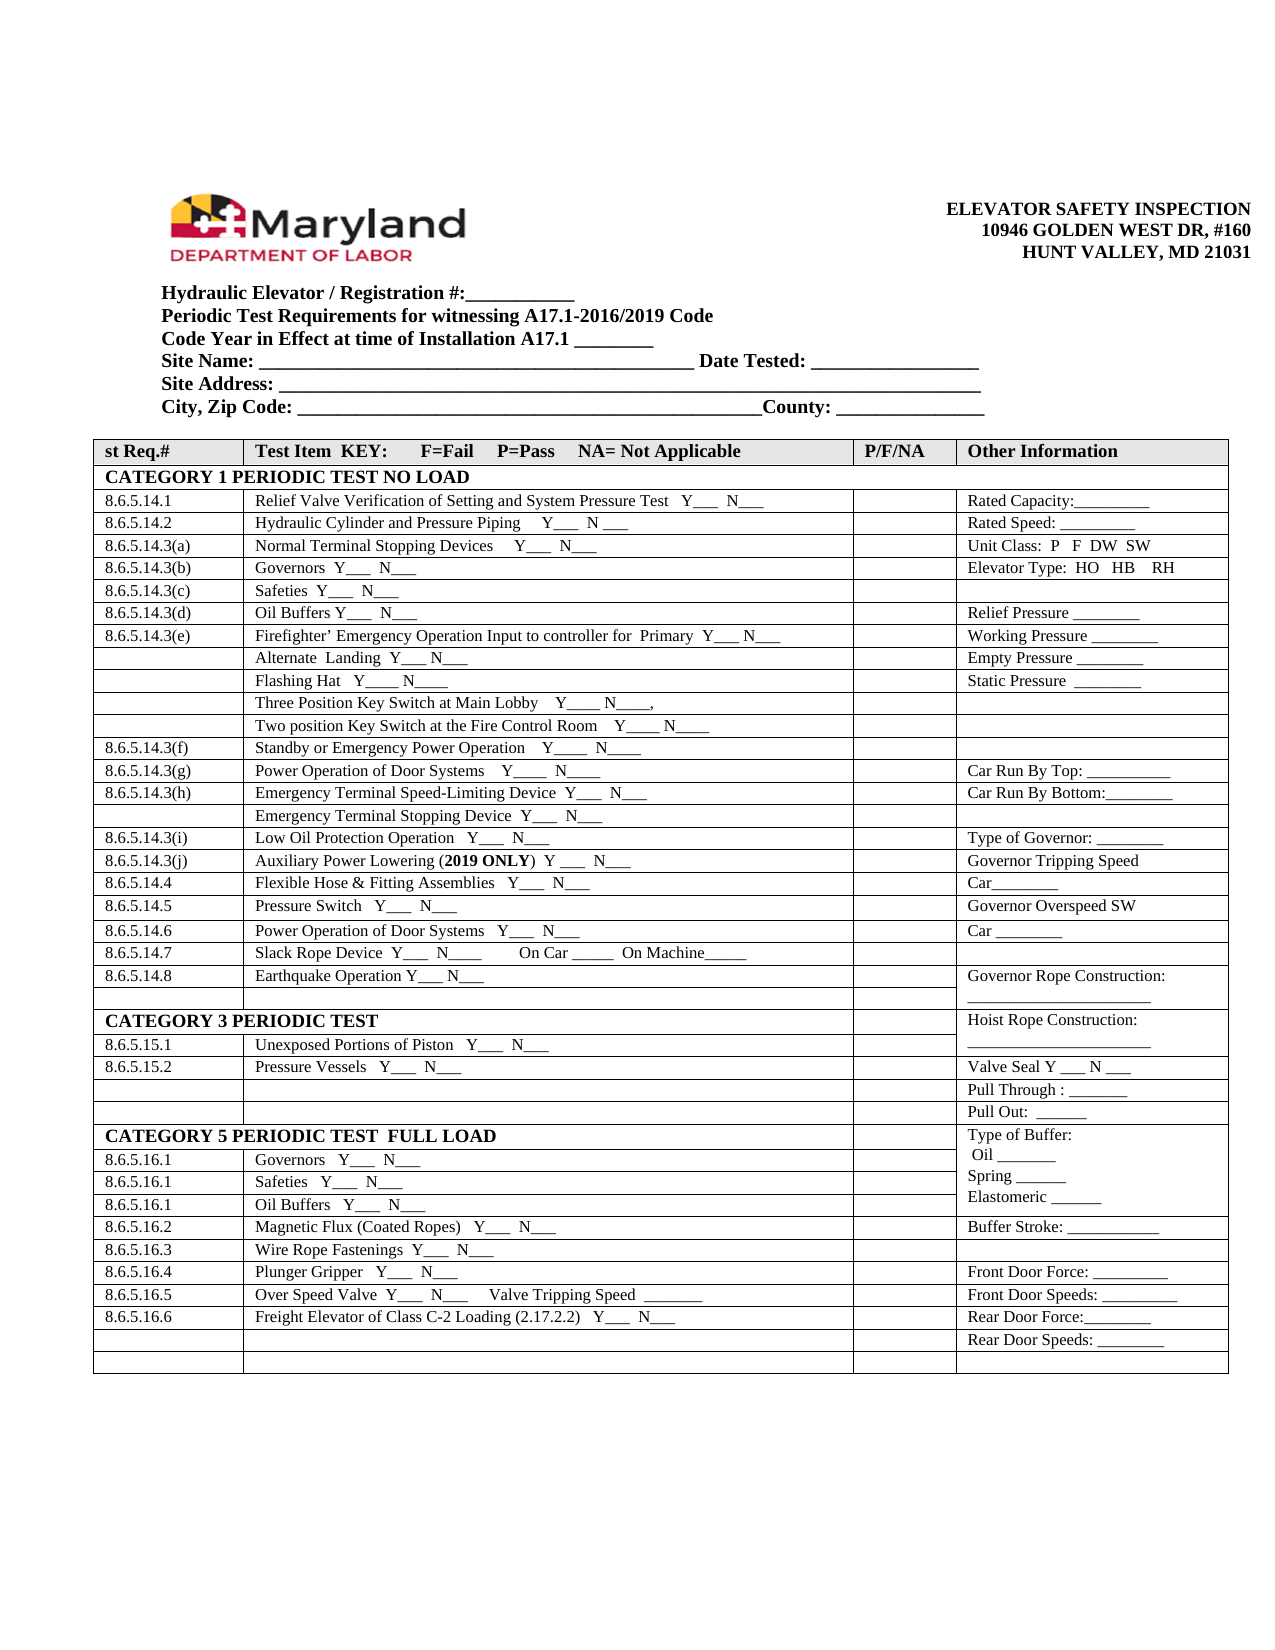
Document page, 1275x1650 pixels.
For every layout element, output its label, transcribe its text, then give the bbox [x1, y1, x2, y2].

table_cell Oil Buffers Y___ N___ [244, 603, 853, 624]
table_cell 8.6.5.16.2 [94, 1217, 243, 1238]
table_cell [854, 850, 956, 872]
table_cell 8.6.5.14.3(b) [94, 558, 243, 579]
table_cell 8.6.5.14.2 [94, 513, 243, 534]
table_cell Front Door Force: _________ [957, 1262, 1228, 1283]
table_cell 8.6.5.14.3(g) [94, 760, 243, 782]
table_cell Car Run By Bottom:________ [957, 783, 1228, 804]
table_cell Freight Elevator of Class C-2 Loading (2.17.2.2) Y___ N___ [244, 1307, 853, 1328]
table_header st Req.# [94, 440, 243, 464]
table_cell [94, 670, 243, 692]
table_cell Safeties Y___ N___ [244, 1172, 853, 1193]
table_cell 8.6.5.16.1 [94, 1195, 243, 1216]
table_cell [854, 1035, 956, 1056]
table_cell 8.6.5.16.3 [94, 1240, 243, 1261]
table_cell 8.6.5.14.3(e) [94, 625, 243, 647]
table_cell [854, 580, 956, 602]
table_cell [854, 738, 956, 759]
table_cell Rated Capacity:_________ [957, 490, 1228, 512]
table_cell Governors Y___ N___ [244, 1150, 853, 1171]
table_cell [854, 966, 956, 987]
table_cell CATEGORY 5 PERIODIC TEST FULL LOAD [94, 1125, 853, 1148]
table_header Test Item KEY: F=Fail P=Pass NA= Not Applicable [244, 440, 853, 464]
table_cell [854, 896, 956, 919]
table_cell [94, 805, 243, 827]
table_cell [244, 1080, 853, 1101]
table_cell [854, 988, 956, 1009]
table_cell [94, 1102, 243, 1123]
picture [161, 187, 470, 265]
table_cell [854, 1125, 956, 1148]
table_cell Auxiliary Power Lowering (2019 ONLY) Y ___ N___ [244, 850, 853, 872]
table_cell Pull Through : _______ [957, 1080, 1228, 1101]
table_cell 8.6.5.14.3(c) [94, 580, 243, 602]
table_cell Type of Governor: ________ [957, 828, 1228, 849]
table_cell [957, 580, 1228, 602]
table_cell Governors Y___ N___ [244, 558, 853, 579]
table_cell Pressure Vessels Y___ N___ [244, 1057, 853, 1078]
table_cell Buffer Stroke: ___________ [957, 1217, 1228, 1238]
table_cell [854, 1240, 956, 1261]
table_cell [957, 805, 1228, 827]
table_cell 8.6.5.14.8 [94, 966, 243, 987]
table_cell Relief Pressure ________ [957, 603, 1228, 624]
table_cell [244, 1330, 853, 1351]
table_cell [957, 715, 1228, 737]
table_cell 8.6.5.16.1 [94, 1150, 243, 1171]
table_cell 8.6.5.16.1 [94, 1172, 243, 1193]
table_cell Hoist Rope Construction: ______________________ [957, 1010, 1228, 1056]
table_header P/F/NA [854, 440, 956, 464]
table_cell [94, 1080, 243, 1101]
table_cell 8.6.5.16.6 [94, 1307, 243, 1328]
table_cell Type of Buffer: Oil _______ Spring ______ Elastomeric ______ [957, 1125, 1228, 1216]
table_cell Unexposed Portions of Piston Y___ N___ [244, 1035, 853, 1056]
table_cell [854, 513, 956, 534]
table_cell Two position Key Switch at the Fire Control Room Y____ N____ [244, 715, 853, 737]
table_cell Emergency Terminal Speed-Limiting Device Y___ N___ [244, 783, 853, 804]
table_cell Static Pressure ________ [957, 670, 1228, 692]
table_cell [854, 828, 956, 849]
table_cell [854, 760, 956, 782]
table_cell Relief Valve Verification of Setting and System Pressure Test Y___ N___ [244, 490, 853, 512]
table_cell [244, 1352, 853, 1373]
table_header Other Information [957, 440, 1228, 464]
table_cell [957, 693, 1228, 714]
table_cell Pressure Switch Y___ N___ [244, 896, 853, 919]
table_cell [854, 1080, 956, 1101]
table_cell Car ________ [957, 921, 1228, 942]
table_cell 8.6.5.14.7 [94, 943, 243, 964]
table_cell Magnetic Flux (Coated Ropes) Y___ N___ [244, 1217, 853, 1238]
table_cell Three Position Key Switch at Main Lobby Y____ N____, [244, 693, 853, 714]
table_cell [957, 1240, 1228, 1261]
table_cell Plunger Gripper Y___ N___ [244, 1262, 853, 1283]
table_cell [244, 988, 853, 1009]
table_cell [854, 1285, 956, 1306]
table_cell [854, 873, 956, 895]
table_cell 8.6.5.14.3(i) [94, 828, 243, 849]
table_cell Oil Buffers Y___ N___ [244, 1195, 853, 1216]
table_cell [94, 1330, 243, 1351]
table_cell Flashing Hat Y____ N____ [244, 670, 853, 692]
table_cell Unit Class: P F DW SW [957, 535, 1228, 557]
table_cell Car Run By Top: __________ [957, 760, 1228, 782]
table_cell Car________ [957, 873, 1228, 895]
table_cell Slack Rope Device Y___ N____ On Car _____ On Machine_____ [244, 943, 853, 964]
table_cell [854, 1057, 956, 1078]
table_cell [854, 535, 956, 557]
table_cell [854, 783, 956, 804]
table_cell [957, 1352, 1228, 1373]
table_cell Rear Door Speeds: ________ [957, 1330, 1228, 1351]
table_cell [94, 1352, 243, 1373]
table_cell Alternate Landing Y___ N___ [244, 648, 853, 669]
table_cell Flexible Hose & Fitting Assemblies Y___ N___ [244, 873, 853, 895]
table_cell Pull Out: ______ [957, 1102, 1228, 1123]
table_cell [94, 693, 243, 714]
table_cell 8.6.5.15.1 [94, 1035, 243, 1056]
table_cell Working Pressure ________ [957, 625, 1228, 647]
table_cell CATEGORY 3 PERIODIC TEST [94, 1010, 853, 1033]
table_cell [94, 715, 243, 737]
table_cell Earthquake Operation Y___ N___ [244, 966, 853, 987]
table_cell CATEGORY 1 PERIODIC TEST NO LOAD [94, 466, 1228, 489]
table_cell [854, 693, 956, 714]
table_cell Power Operation of Door Systems Y____ N____ [244, 760, 853, 782]
table_cell Standby or Emergency Power Operation Y____ N____ [244, 738, 853, 759]
table_cell 8.6.5.14.3(f) [94, 738, 243, 759]
table_cell [244, 1102, 853, 1123]
table_cell [854, 715, 956, 737]
table_cell Normal Terminal Stopping Devices Y___ N___ [244, 535, 853, 557]
table_cell Firefighter’ Emergency Operation Input to controller for Primary Y___ N___ [244, 625, 853, 647]
table_cell [957, 738, 1228, 759]
table_cell [854, 1262, 956, 1283]
table_cell [854, 1330, 956, 1351]
table_cell Governor Overspeed SW [957, 896, 1228, 919]
table_header [150, 179, 1275, 281]
table_cell 8.6.5.16.5 [94, 1285, 243, 1306]
table_cell Safeties Y___ N___ [244, 580, 853, 602]
table_cell Governor Rope Construction: ______________________ [957, 966, 1228, 1009]
table_cell 8.6.5.15.2 [94, 1057, 243, 1078]
table_cell [854, 1307, 956, 1328]
table_cell [854, 805, 956, 827]
table_cell Low Oil Protection Operation Y___ N___ [244, 828, 853, 849]
table_cell [854, 1150, 956, 1171]
table_cell Over Speed Valve Y___ N___ Valve Tripping Speed _______ [244, 1285, 853, 1306]
table_cell [854, 1195, 956, 1216]
table_cell [957, 943, 1228, 964]
table_cell Empty Pressure ________ [957, 648, 1228, 669]
table_cell 8.6.5.14.3(d) [94, 603, 243, 624]
table_cell Rated Speed: _________ [957, 513, 1228, 534]
table_cell [854, 1217, 956, 1238]
table_cell Emergency Terminal Stopping Device Y___ N___ [244, 805, 853, 827]
table_cell [94, 988, 243, 1009]
table_cell Valve Seal Y ___ N ___ [957, 1057, 1228, 1078]
table_cell [854, 1172, 956, 1193]
table_cell [854, 648, 956, 669]
table_cell Hydraulic Elevator / Registration #:___________ Periodic Test Requirements for witnessing A17.1-2016/2019 Code Code Year in Effect at time of Installation A17.1 ________ Site Name: ____________________________________________ Date Tested: _________________ Site Address: _______________________________________________________________________ City, Zip Code: _______________________________________________County: _______________ [150, 281, 1275, 439]
table_cell Hydraulic Cylinder and Pressure Piping Y___ N ___ [244, 513, 853, 534]
table_cell [854, 921, 956, 942]
table_cell [854, 558, 956, 579]
table_cell [854, 625, 956, 647]
table_cell Governor Tripping Speed [957, 850, 1228, 872]
table_cell Wire Rope Fastenings Y___ N___ [244, 1240, 853, 1261]
table_cell [854, 1102, 956, 1123]
table_cell 8.6.5.14.5 [94, 896, 243, 919]
table_cell [854, 603, 956, 624]
table_cell Front Door Speeds: _________ [957, 1285, 1228, 1306]
table_cell 8.6.5.14.6 [94, 921, 243, 942]
table_cell Power Operation of Door Systems Y___ N___ [244, 921, 853, 942]
table_cell 8.6.5.14.3(h) [94, 783, 243, 804]
table_cell [94, 648, 243, 669]
table_cell [854, 1010, 956, 1033]
table_cell [854, 670, 956, 692]
table_cell 8.6.5.14.1 [94, 490, 243, 512]
table_cell [854, 943, 956, 964]
table_cell 8.6.5.14.3(j) [94, 850, 243, 872]
table_cell Rear Door Force:________ [957, 1307, 1228, 1328]
table_cell 8.6.5.14.4 [94, 873, 243, 895]
table_cell 8.6.5.14.3(a) [94, 535, 243, 557]
table_cell [854, 1352, 956, 1373]
table_cell Elevator Type: HO HB RH [957, 558, 1228, 579]
table_cell [854, 490, 956, 512]
table_cell 8.6.5.16.4 [94, 1262, 243, 1283]
